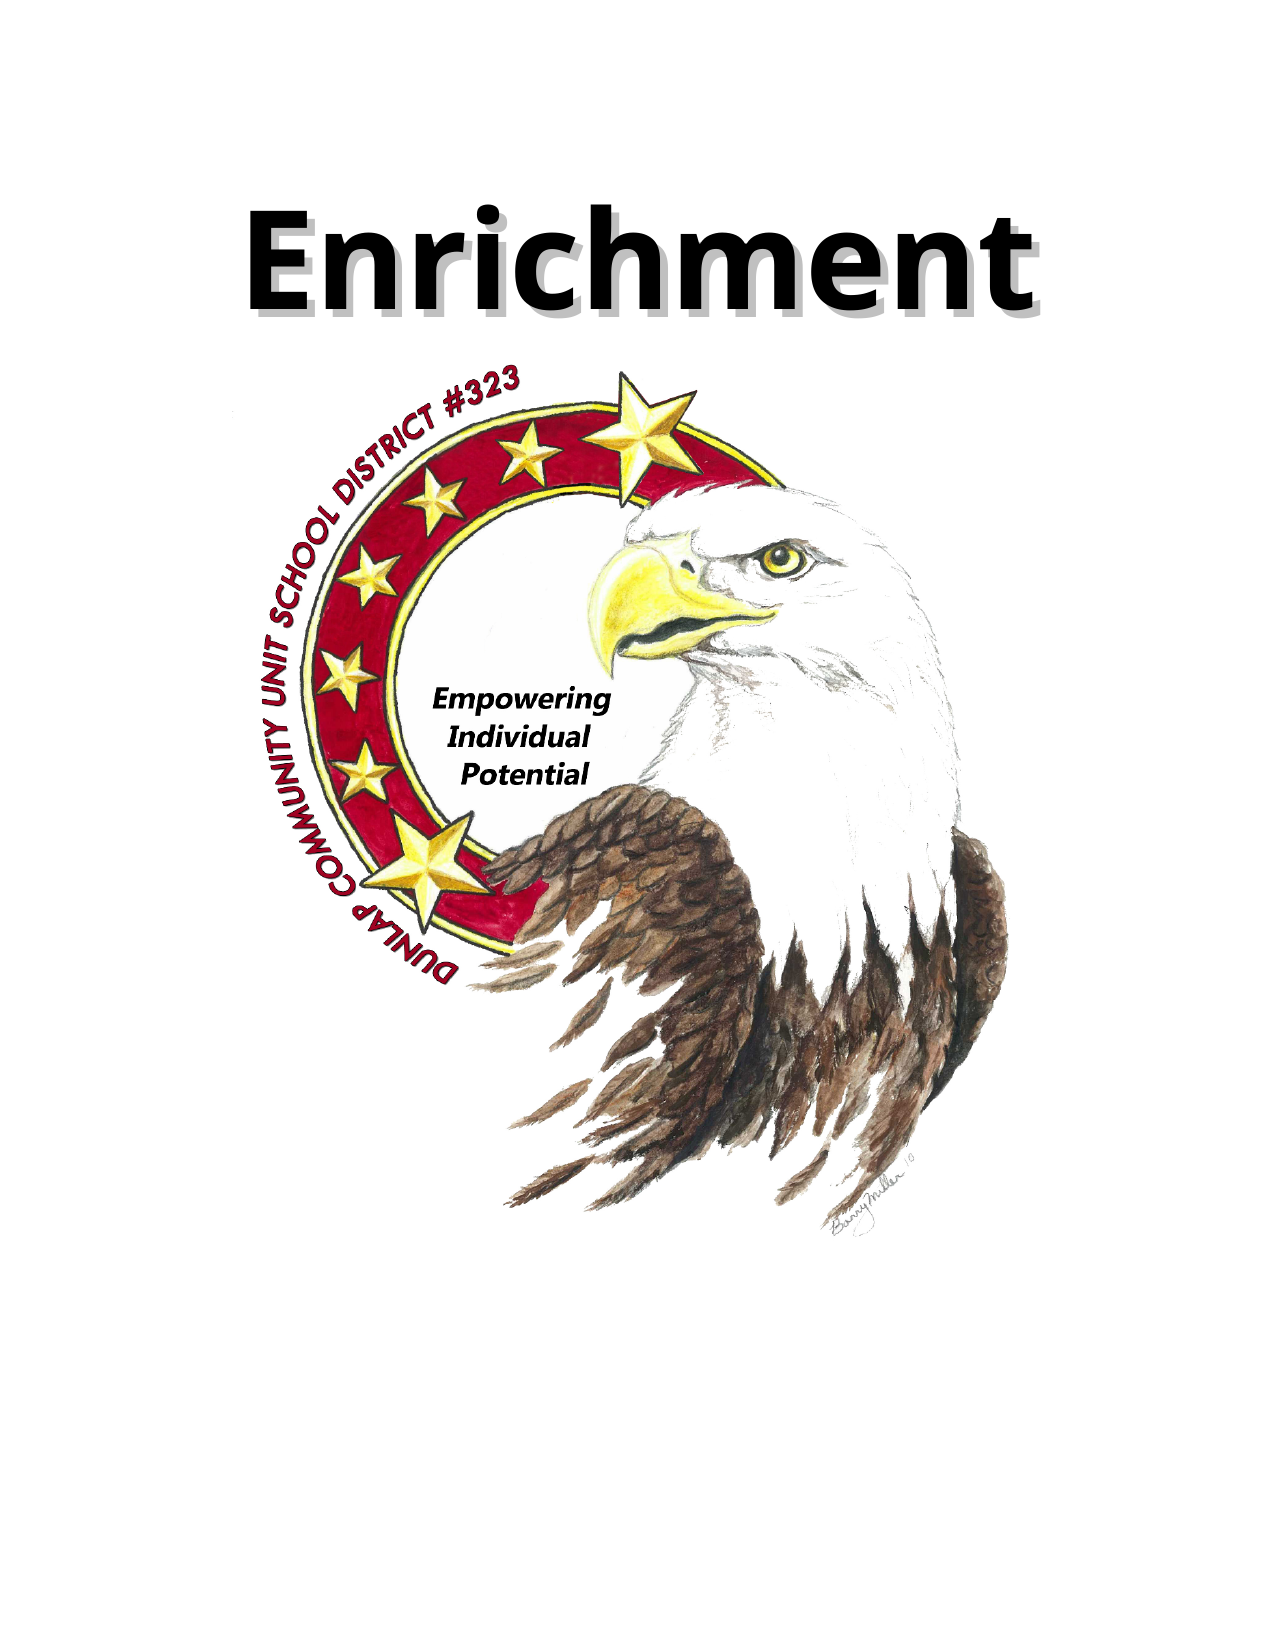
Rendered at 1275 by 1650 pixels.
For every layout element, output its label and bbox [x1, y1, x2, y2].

picture [217, 346, 1058, 1249]
